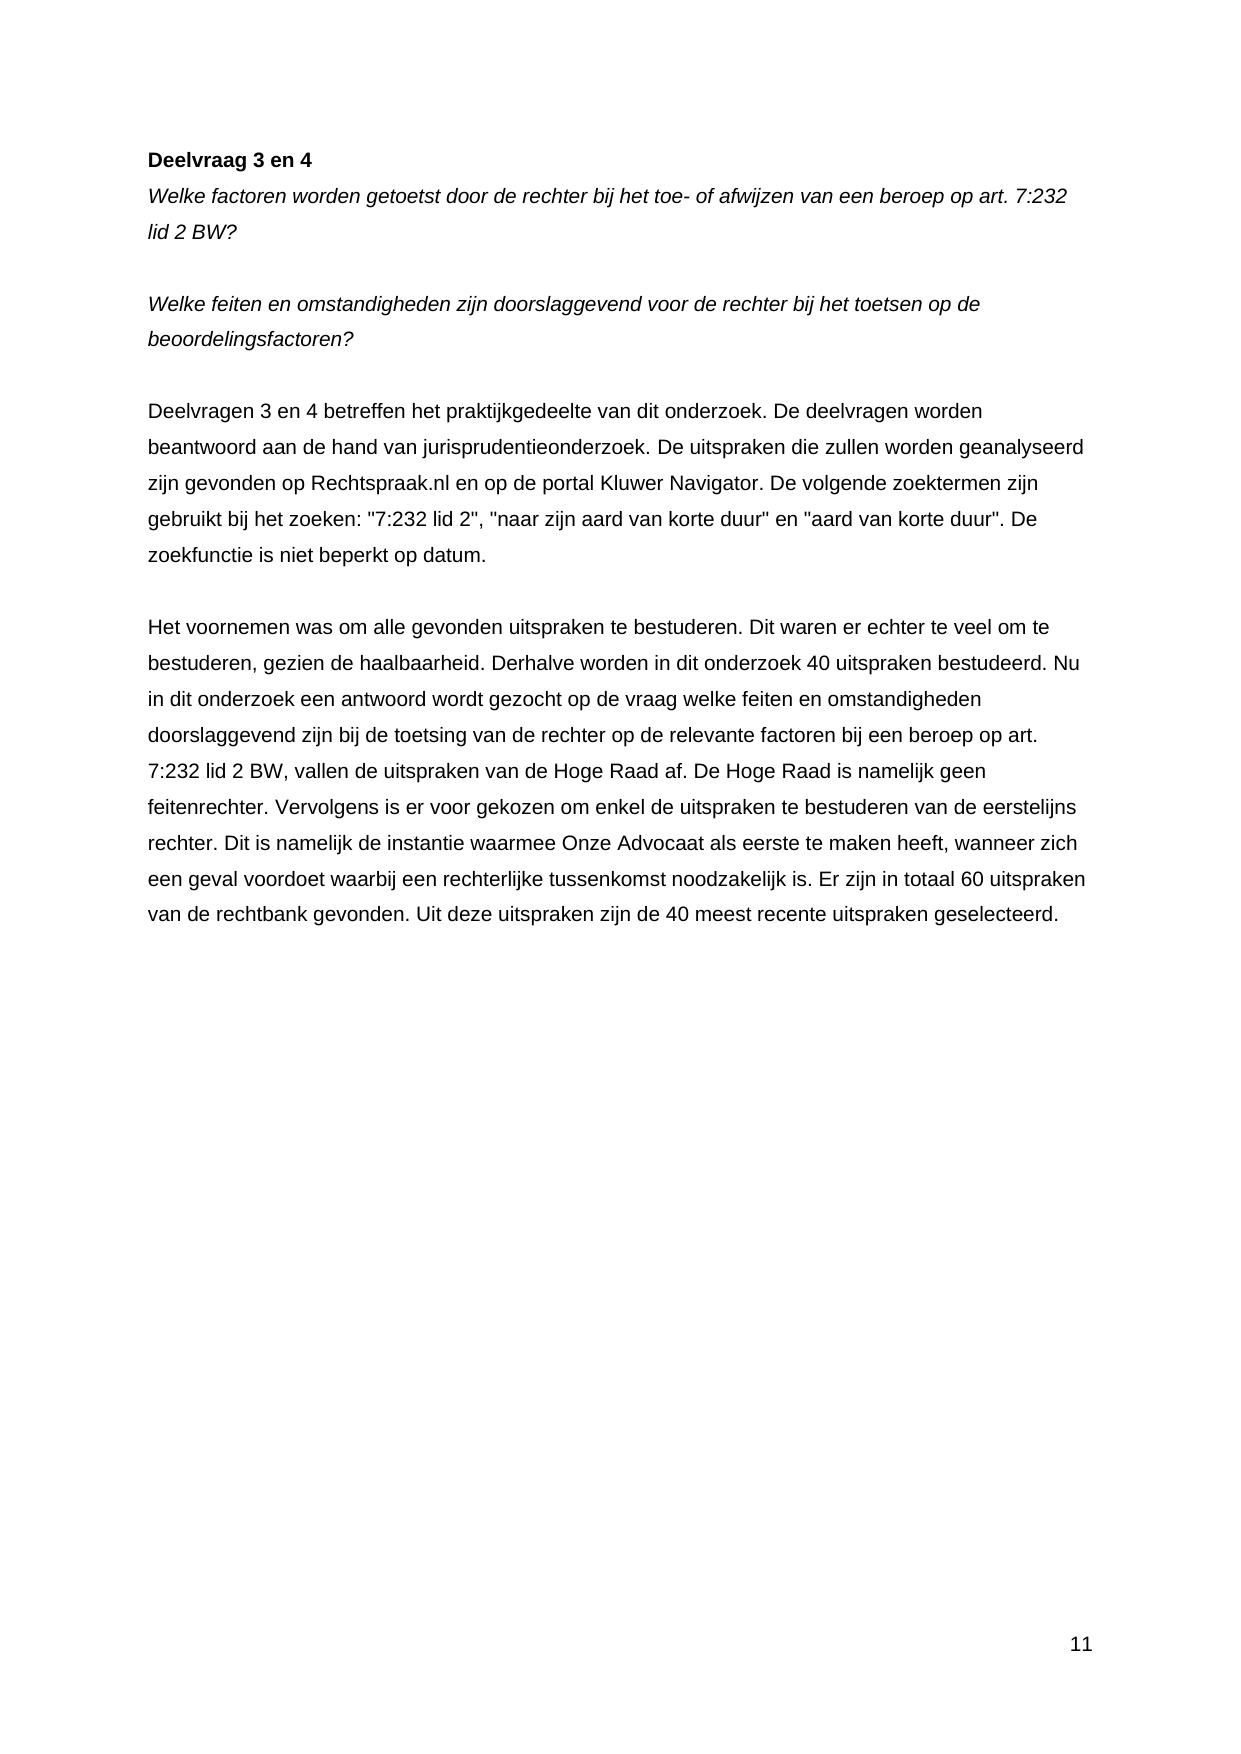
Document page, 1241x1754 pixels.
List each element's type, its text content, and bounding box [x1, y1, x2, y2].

text Deelvragen 3 en 4 betreffen het praktijkgedeelte van dit onderzoek. De deelvragen worden beantwoord aan de hand van jurisprudentieonderzoek. De uitspraken die zullen worden geanalyseerd zijn gevonden op Rechtspraak.nl en op de portal Kluwer Navigator. De volgende zoektermen zijn gebruikt bij het zoeken: "7:232 lid 2", "naar zijn aard van korte duur" en "aard van korte duur". De zoekfunctie is niet beperkt op datum. [148, 399, 1093, 567]
text Het voornemen was om alle gevonden uitspraken te bestuderen. Dit waren er echter te veel om te bestuderen, gezien de haalbaarheid. Derhalve worden in dit onderzoek 40 uitspraken bestudeerd. Nu in dit onderzoek een antwoord wordt gezocht op de vraag welke feiten en omstandigheden doorslaggevend zijn bij de toetsing van de rechter op de relevante factoren bij een beroep op art. 7:232 lid 2 BW, vallen de uitspraken van de Hoge Raad af. De Hoge Raad is namelijk geen feitenrechter. Vervolgens is er voor gekozen om enkel de uitspraken te bestuderen van de eerstelijns rechter. Dit is namelijk de instantie waarmee Onze Advocaat als eerste te maken heeft, wanneer zich een geval voordoet waarbij een rechterlijke tussenkomst noodzakelijk is. Er zijn in totaal 60 uitspraken van de rechtbank gevonden. Uit deze uitspraken zijn de 40 meest recente uitspraken geselecteerd. [148, 615, 1093, 926]
text Welke feiten en omstandigheden zijn doorslaggevend voor de rechter bij het toetsen op de beoordelingsfactoren? [148, 291, 1093, 351]
text Deelvraag 3 en 4 [148, 148, 1093, 172]
text Welke factoren worden getoetst door de rechter bij het toe- of afwijzen van een beroep op art. 7:232 lid 2 BW? [148, 183, 1093, 243]
